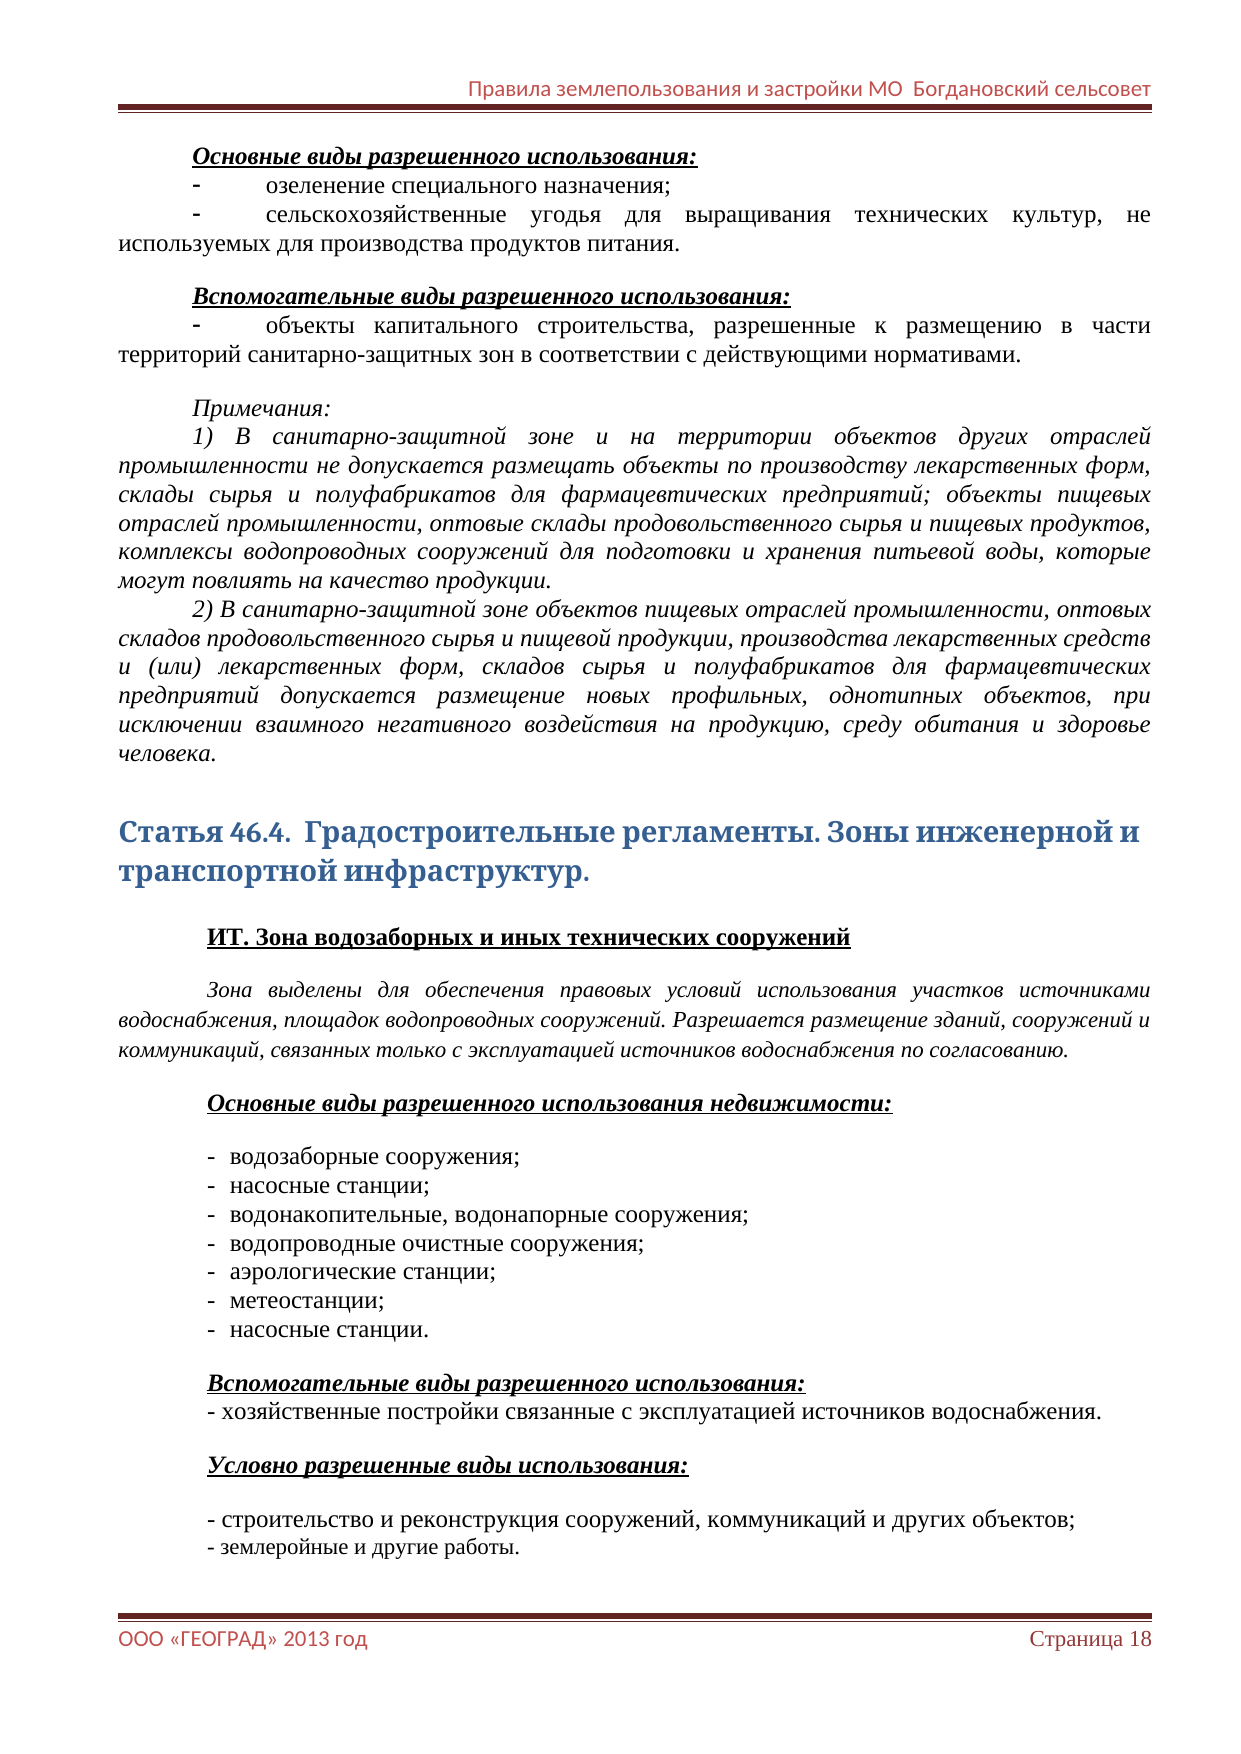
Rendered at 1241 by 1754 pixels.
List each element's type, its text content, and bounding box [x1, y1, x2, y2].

list - хозяйственные постройки связанные с эксплуатацией источников водоснабжения. [118, 1396, 1152, 1425]
list сельскохозяйственные угодья для выращивания технических культур, не используемых для производства продуктов питания. [118, 199, 1152, 256]
list водонакопительные, водонапорные сооружения; [118, 1199, 1152, 1228]
list насосные станции; [118, 1170, 1152, 1199]
text - строительство и реконструкция сооружений, коммуникаций и других объектов; [118, 1504, 1152, 1533]
text Примечания: [118, 393, 1152, 421]
list водозаборные сооружения; [118, 1141, 1152, 1170]
list аэрологические станции; [118, 1256, 1152, 1285]
subtitle Статья 46.4. Градостроительные регламенты. Зоны инженерной и транспортной инфраструктур. [118, 816, 1152, 888]
text 2) В санитарно-защитной зоне объектов пищевых отраслей промышленности, оптовых складов продовольственного сырья и пищевой продукции, производства лекарственных средств и (или) лекарственных форм, складов сырья и полуфабрикатов для фармацевтических предприятий допускается размещение новых профильных, однотипных объектов, при исключении взаимного негативного воздействия на продукцию, среду обитания и здоровье человека. [118, 594, 1152, 766]
list водопроводные очистные сооружения; [118, 1228, 1152, 1256]
text ИТ. Зона водозаборных и иных технических сооружений [118, 922, 1152, 951]
text Основные виды разрешенного использования: [118, 141, 1152, 170]
text Вспомогательные виды разрешенного использования: [118, 281, 1152, 310]
text Условно разрешенные виды использования: [118, 1450, 1152, 1479]
text - землеройные и другие работы. [118, 1533, 1152, 1559]
list насосные станции. [118, 1314, 1152, 1343]
list Вспомогательные виды разрешенного использования: [118, 1368, 1152, 1396]
list метеостанции; [118, 1285, 1152, 1314]
list озеленение специального назначения; [118, 170, 1152, 199]
list объекты капитального строительства, разрешенные к размещению в части территорий санитарно-защитных зон в соответствии с действующими нормативами. [118, 310, 1152, 368]
text 1) В санитарно-защитной зоне и на территории объектов других отраслей промышленности не допускается размещать объекты по производству лекарственных форм, склады сырья и полуфабрикатов для фармацевтических предприятий; объекты пищевых отраслей промышленности, оптовые склады продовольственного сырья и пищевых продуктов, комплексы водопроводных сооружений для подготовки и хранения питьевой воды, которые могут повлиять на качество продукции. [118, 421, 1152, 594]
text Основные виды разрешенного использования недвижимости: [118, 1088, 1152, 1116]
text Зона выделены для обеспечения правовых условий использования участков источниками водоснабжения, площадок водопроводных сооружений. Разрешается размещение зданий, сооружений и коммуникаций, связанных только с эксплуатацией источников водоснабжения по согласованию. [118, 976, 1152, 1063]
